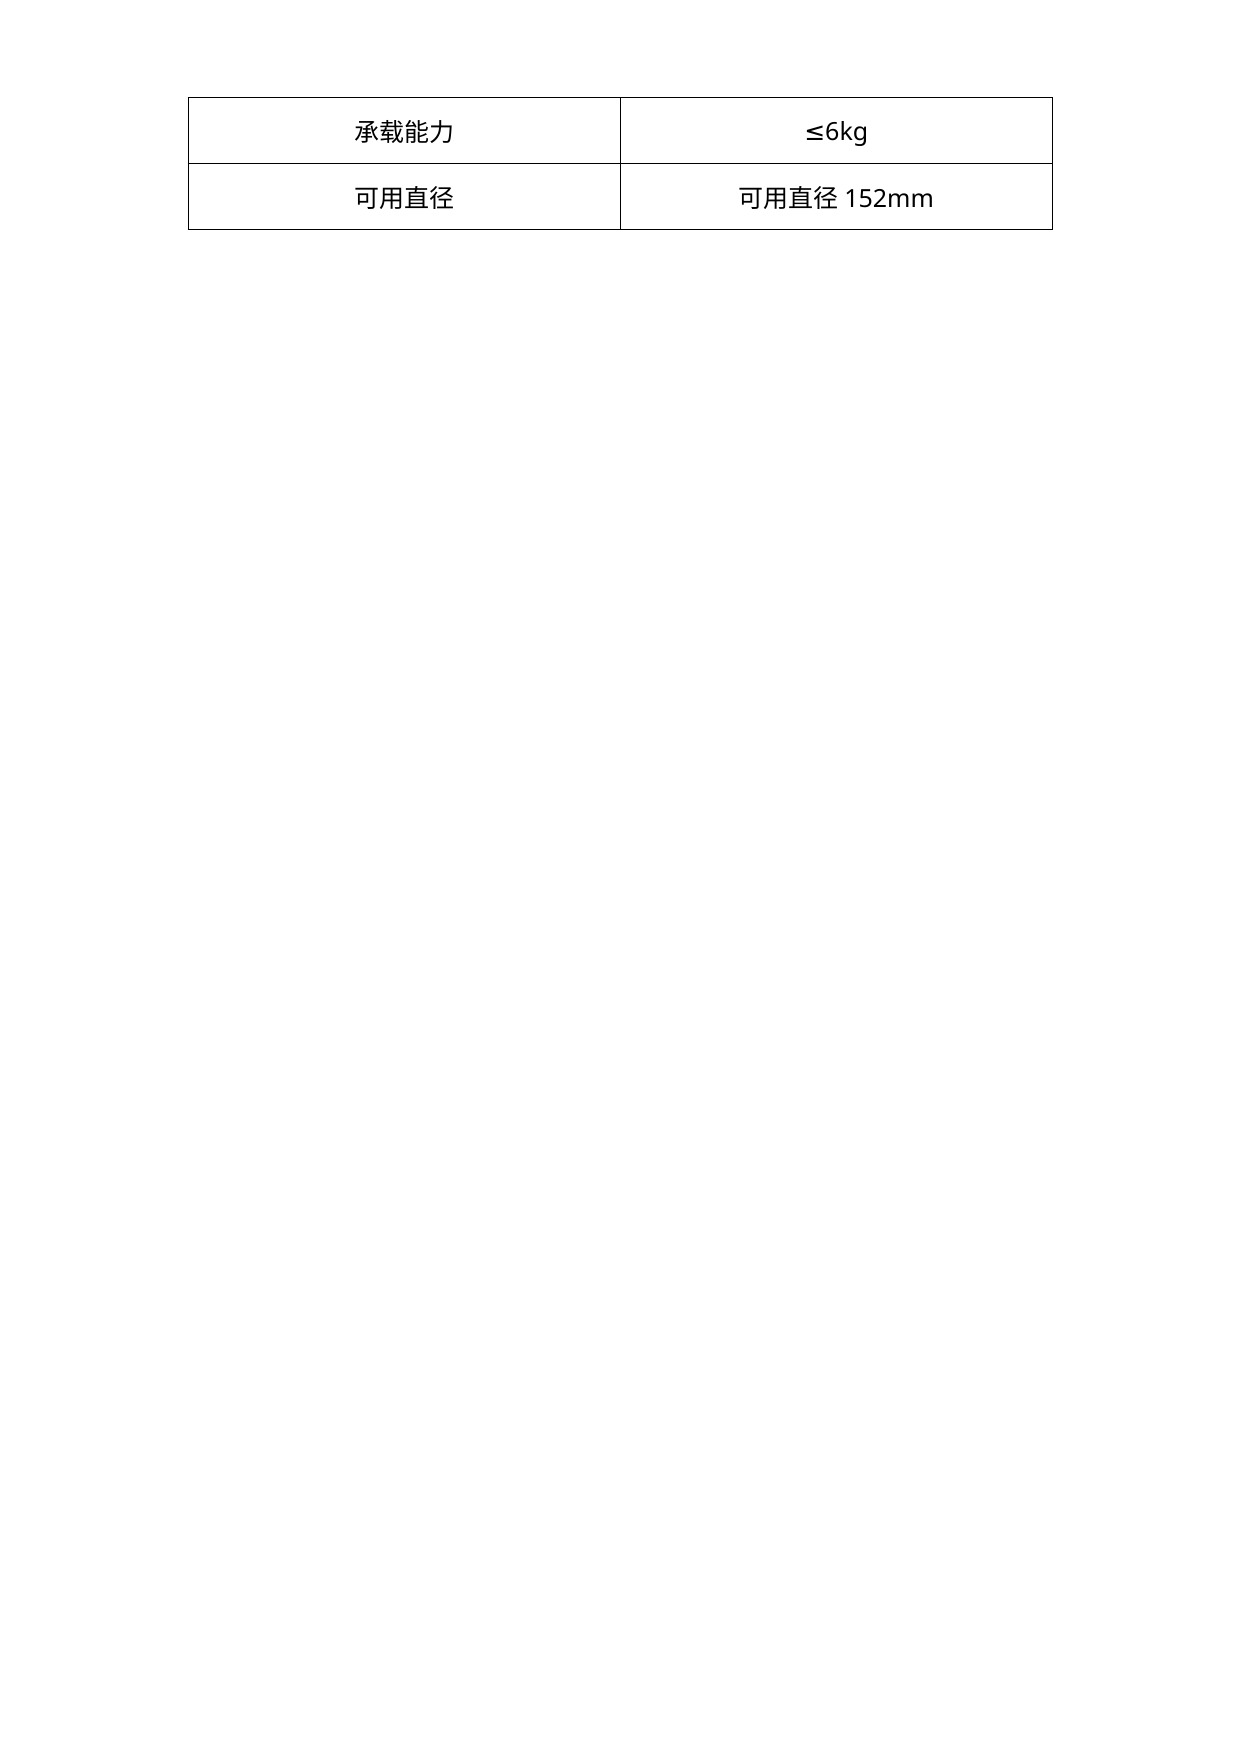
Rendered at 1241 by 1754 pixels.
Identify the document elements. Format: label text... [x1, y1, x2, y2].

table_cell 承载能力 [189, 98, 620, 163]
table_cell ≤6kg [621, 98, 1052, 163]
table_cell 可用直径 152mm [621, 164, 1052, 229]
table_cell 可用直径 [189, 164, 620, 229]
